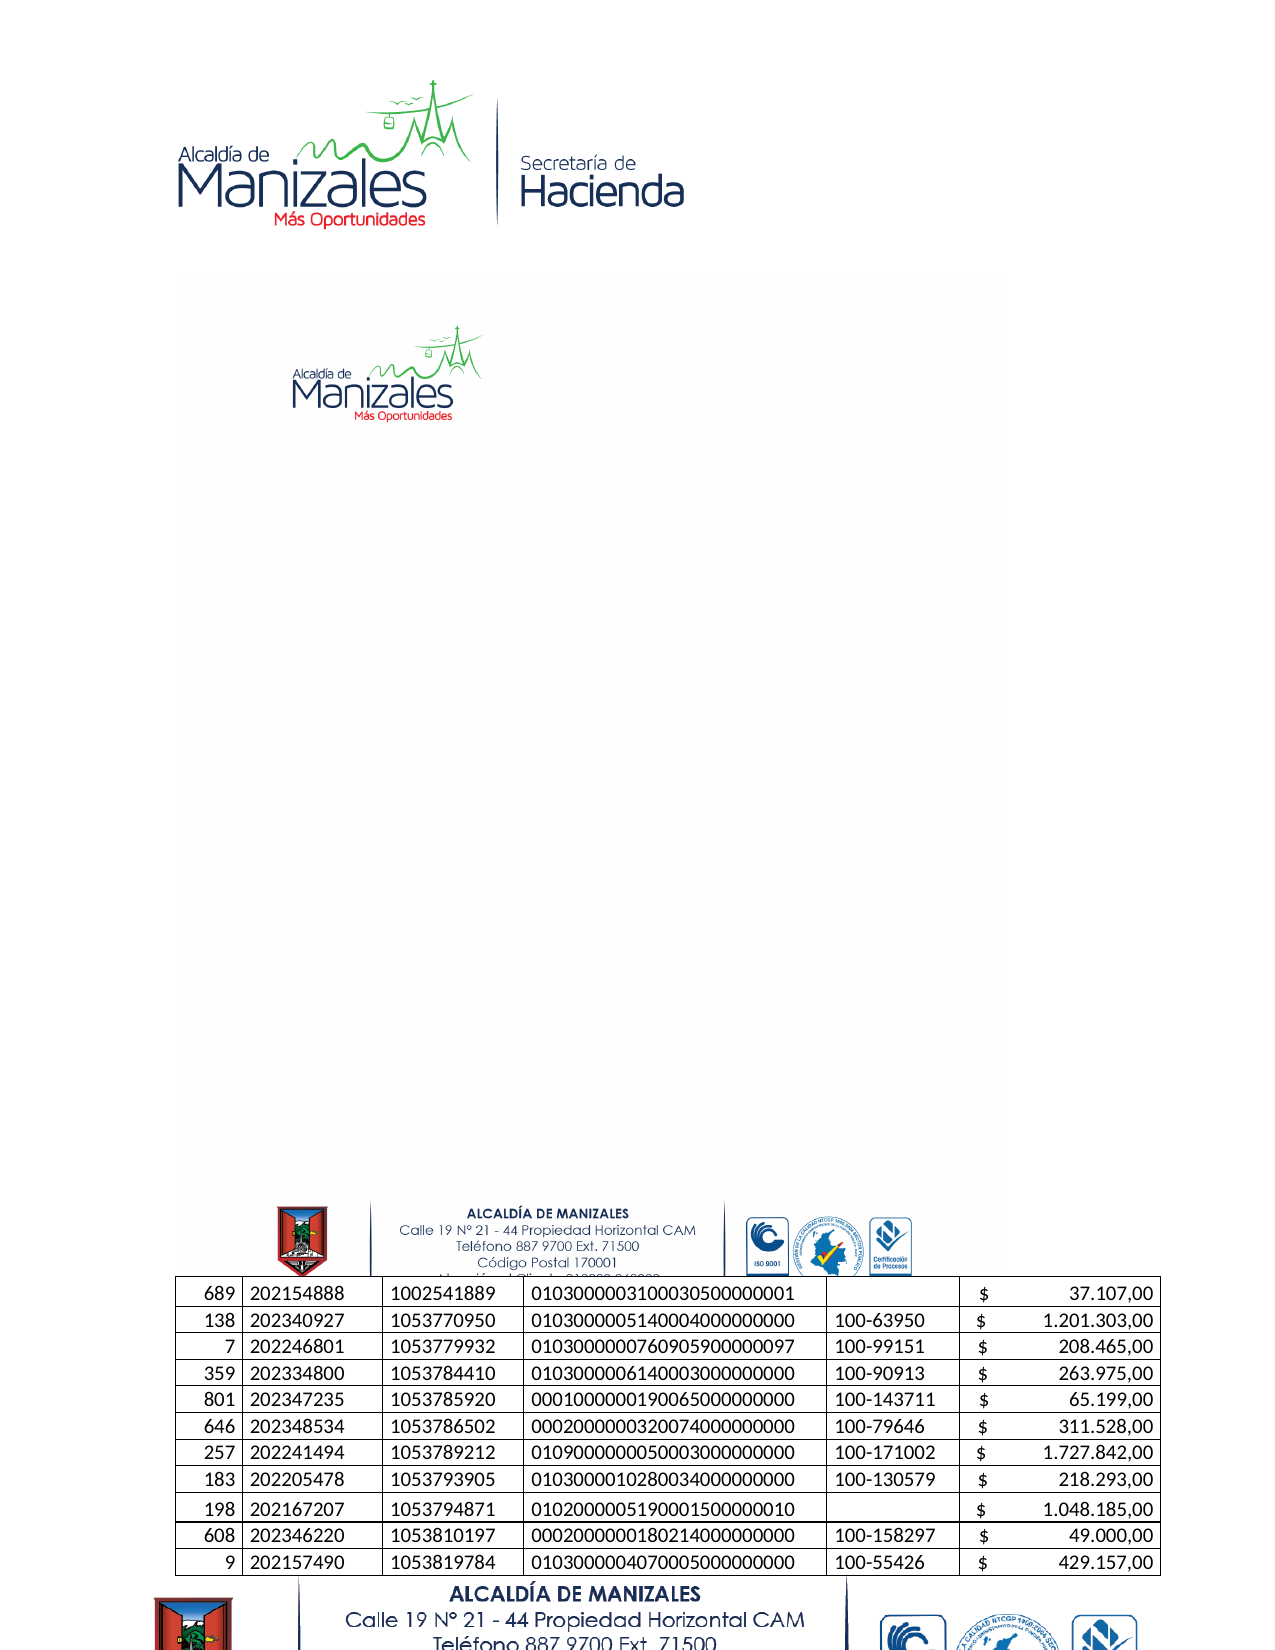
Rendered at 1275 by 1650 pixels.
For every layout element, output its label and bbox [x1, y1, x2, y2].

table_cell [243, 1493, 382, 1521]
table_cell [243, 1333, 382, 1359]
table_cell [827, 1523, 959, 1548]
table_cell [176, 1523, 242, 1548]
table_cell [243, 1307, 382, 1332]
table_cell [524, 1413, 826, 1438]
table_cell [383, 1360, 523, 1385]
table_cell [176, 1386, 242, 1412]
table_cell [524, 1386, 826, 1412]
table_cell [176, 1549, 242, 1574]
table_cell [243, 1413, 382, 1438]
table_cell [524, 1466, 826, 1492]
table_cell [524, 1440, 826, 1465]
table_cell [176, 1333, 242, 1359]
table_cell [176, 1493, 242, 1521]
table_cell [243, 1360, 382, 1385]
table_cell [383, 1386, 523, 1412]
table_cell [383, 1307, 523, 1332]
picture [0, 1, 1272, 1361]
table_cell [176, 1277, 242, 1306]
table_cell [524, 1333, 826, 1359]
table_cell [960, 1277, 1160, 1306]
picture [0, 1566, 1275, 1650]
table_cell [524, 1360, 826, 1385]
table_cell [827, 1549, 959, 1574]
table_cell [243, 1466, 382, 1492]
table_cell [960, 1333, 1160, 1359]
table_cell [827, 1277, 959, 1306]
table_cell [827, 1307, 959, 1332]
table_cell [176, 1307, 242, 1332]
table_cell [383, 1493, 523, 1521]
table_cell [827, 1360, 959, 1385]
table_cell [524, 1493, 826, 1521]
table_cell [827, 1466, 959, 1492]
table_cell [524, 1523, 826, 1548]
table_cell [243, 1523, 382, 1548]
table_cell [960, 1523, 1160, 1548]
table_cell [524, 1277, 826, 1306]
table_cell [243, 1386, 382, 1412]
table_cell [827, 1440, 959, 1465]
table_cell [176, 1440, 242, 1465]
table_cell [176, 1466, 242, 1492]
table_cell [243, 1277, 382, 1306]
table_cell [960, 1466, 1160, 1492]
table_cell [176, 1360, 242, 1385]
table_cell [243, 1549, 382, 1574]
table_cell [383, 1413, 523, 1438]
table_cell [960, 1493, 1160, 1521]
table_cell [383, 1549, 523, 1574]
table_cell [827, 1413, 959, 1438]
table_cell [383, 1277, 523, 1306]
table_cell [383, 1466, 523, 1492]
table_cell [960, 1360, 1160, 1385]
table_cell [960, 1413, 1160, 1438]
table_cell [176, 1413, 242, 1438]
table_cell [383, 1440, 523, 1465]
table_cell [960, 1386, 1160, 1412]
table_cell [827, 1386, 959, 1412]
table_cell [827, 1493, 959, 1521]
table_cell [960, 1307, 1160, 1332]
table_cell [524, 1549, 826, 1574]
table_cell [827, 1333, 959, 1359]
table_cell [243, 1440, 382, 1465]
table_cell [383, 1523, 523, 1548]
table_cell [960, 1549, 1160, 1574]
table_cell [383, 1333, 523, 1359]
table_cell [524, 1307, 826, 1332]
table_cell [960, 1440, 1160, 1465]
